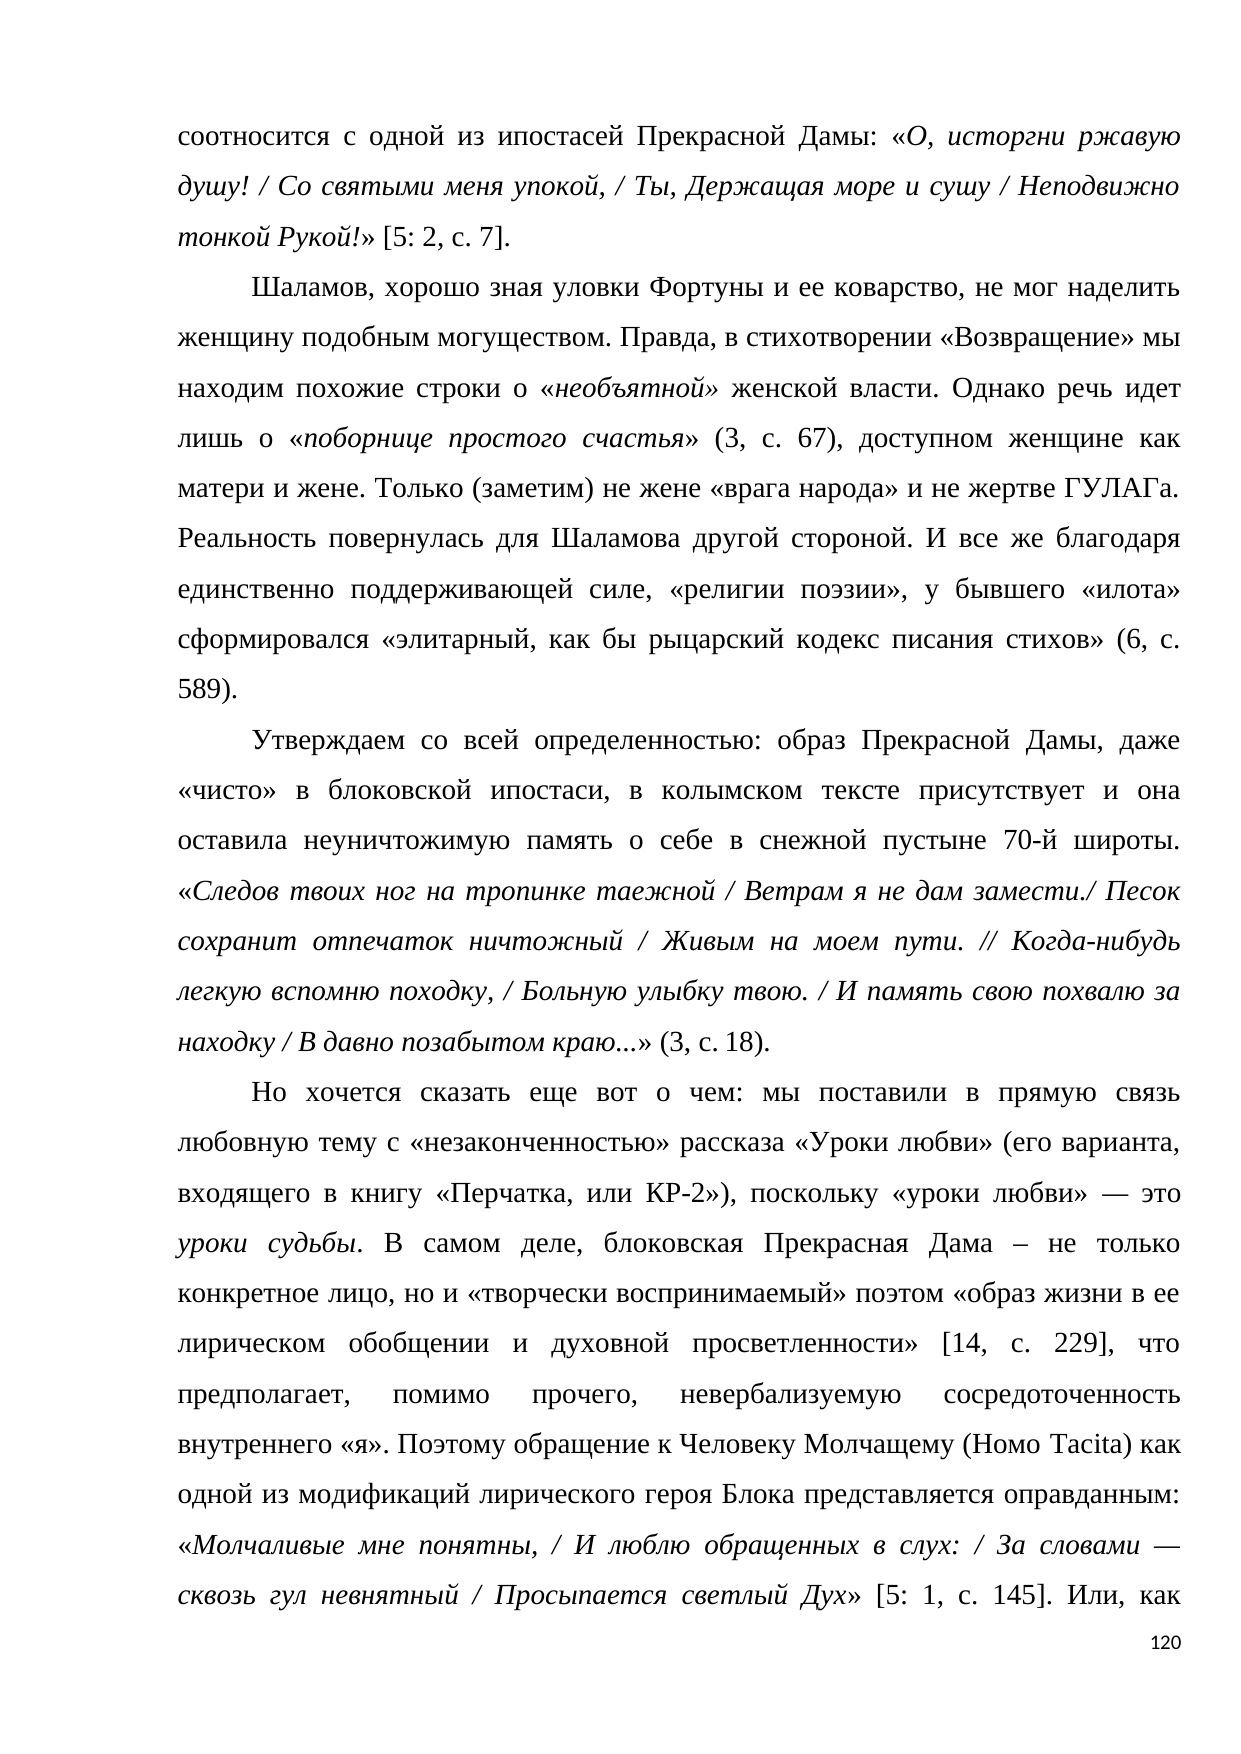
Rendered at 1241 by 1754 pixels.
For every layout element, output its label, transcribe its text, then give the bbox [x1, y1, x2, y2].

text Шаламов, хорошо зная уловки Фортуны и ее коварство, не мог наделить женщину подобным могуществом. Правда, в стихотворении «Возвращение» мы находим похожие строки о «необъятной» женской власти. Однако речь идет лишь о «поборнице простого счастья» (3, с. 67), доступном женщине как матери и жене. Только (заметим) не жене «врага народа» и не жертве ГУЛАГа. Реальность повернулась для Шаламова другой стороной. И все же благодаря единственно поддерживающей силе, «религии поэзии», у бывшего «илота» сформировался «элитарный, как бы рыцарский кодекс писания стихов» (6, с. 589). [177, 269, 1181, 705]
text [177, 118, 1181, 252]
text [177, 1074, 1181, 1611]
text Утверждаем со всей определенностью: образ Прекрасной Дамы, даже «чисто» в блоковской ипостаси, в колымском тексте присутствует и она оставила неуничтожимую память о себе в снежной пустыне 70-й широты. «Следов твоих ног на тропинке таежной / Ветрам я не дам замести./ Песок сохранит отпечаток ничтожный / Живым на моем пути. // Когда-нибудь легкую вспомню походку, / Больную улыбку твою. / И память свою похвалю за находку / В давно позабытом краю...» (3, с. 18). [177, 722, 1181, 1057]
